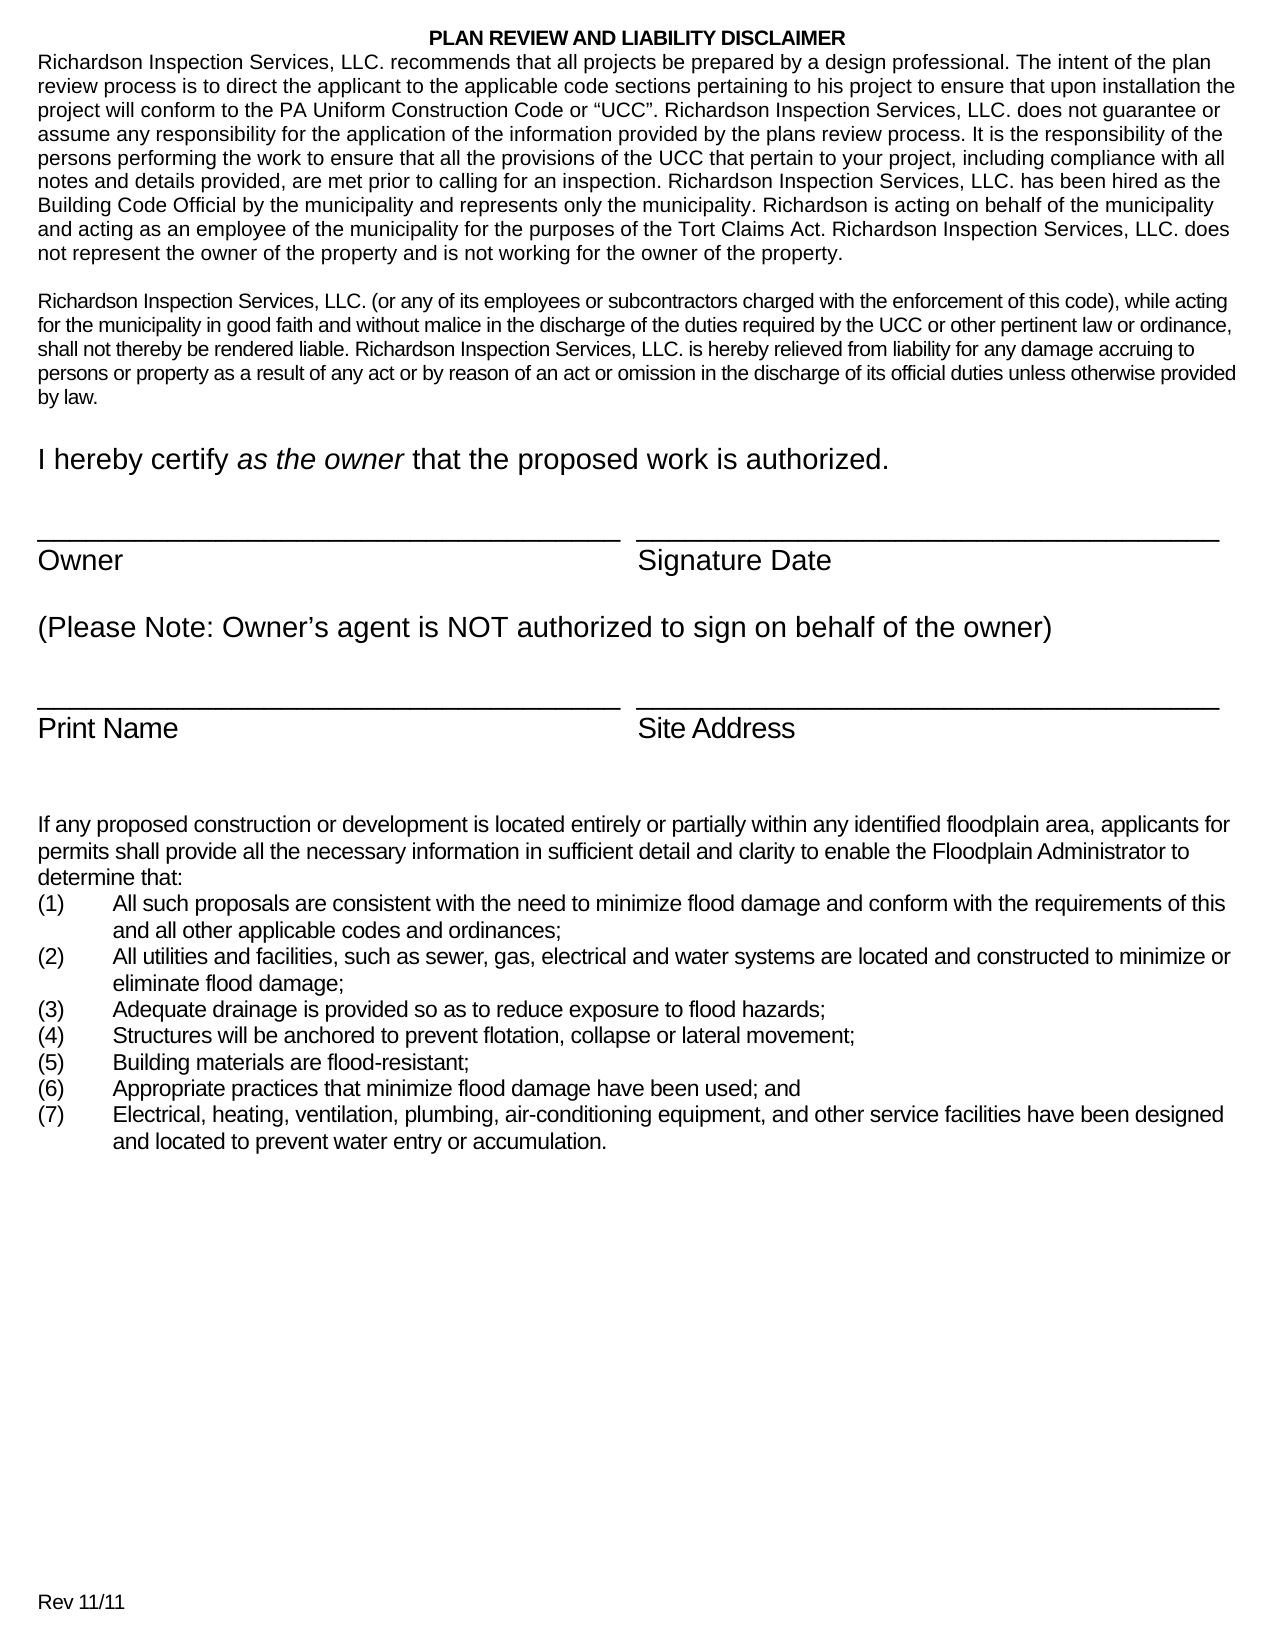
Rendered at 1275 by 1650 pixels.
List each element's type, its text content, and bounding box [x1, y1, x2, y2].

text Print Name Site Address [37, 711, 1237, 744]
text (3) Adequate drainage is provided so as to reduce exposure to flood hazards; [37, 996, 1237, 1022]
text (1) All such proposals are consistent with the need to minimize flood damage and conform with the requirements of this and all other applicable codes and ordinances; [37, 890, 1237, 943]
text Rev 11/11 [37, 1590, 1237, 1614]
text (6) Appropriate practices that minimize flood damage have been used; and [37, 1075, 1237, 1101]
text Richardson Inspection Services, LLC. (or any of its employees or subcontractors charged with the enforcement of this code), while acting for the municipality in good faith and without malice in the discharge of the duties required by the UCC or other pertinent law or ordinance, shall not thereby be rendered liable. Richardson Inspection Services, LLC. is hereby relieved from liability for any damage accruing to persons or property as a result of any act or by reason of an act or omission in the discharge of its official duties unless otherwise provided by law. [37, 289, 1237, 409]
text (7) Electrical, heating, ventilation, plumbing, air-conditioning equipment, and other service facilities have been designed and located to prevent water entry or accumulation. [37, 1101, 1237, 1154]
text ____________________________________ ____________________________________ [37, 677, 1237, 711]
text ____________________________________ ____________________________________ [37, 509, 1237, 543]
text (Please Note: Owner’s agent is NOT authorized to sign on behalf of the owner) [37, 610, 1237, 644]
text If any proposed construction or development is located entirely or partially within any identified floodplain area, applicants for permits shall provide all the necessary information in sufficient detail and clarity to enable the Floodplain Administrator to determine that: [37, 811, 1237, 890]
text Richardson Inspection Services, LLC. recommends that all projects be prepared by a design professional. The intent of the plan review process is to direct the applicant to the applicable code sections pertaining to his project to ensure that upon installation the project will conform to the PA Uniform Construction Code or “UCC”. Richardson Inspection Services, LLC. does not guarantee or assume any responsibility for the application of the information provided by the plans review process. It is the responsibility of the persons performing the work to ensure that all the provisions of the UCC that pertain to your project, including compliance with all notes and details provided, are met prior to calling for an inspection. Richardson Inspection Services, LLC. has been hired as the Building Code Official by the municipality and represents only the municipality. Richardson is acting on behalf of the municipality and acting as an employee of the municipality for the purposes of the Tort Claims Act. Richardson Inspection Services, LLC. does not represent the owner of the property and is not working for the owner of the property. [37, 49, 1237, 265]
text PLAN REVIEW AND LIABILITY DISCLAIMER [37, 26, 1237, 49]
text (4) Structures will be anchored to prevent flotation, collapse or lateral movement; [37, 1022, 1237, 1048]
text Owner Signature Date [37, 543, 1237, 577]
text (2) All utilities and facilities, such as sewer, gas, electrical and water systems are located and constructed to minimize or eliminate flood damage; [37, 943, 1237, 996]
text I hereby certify as the owner that the proposed work is authorized. [37, 442, 1237, 476]
text (5) Building materials are flood-resistant; [37, 1048, 1237, 1075]
